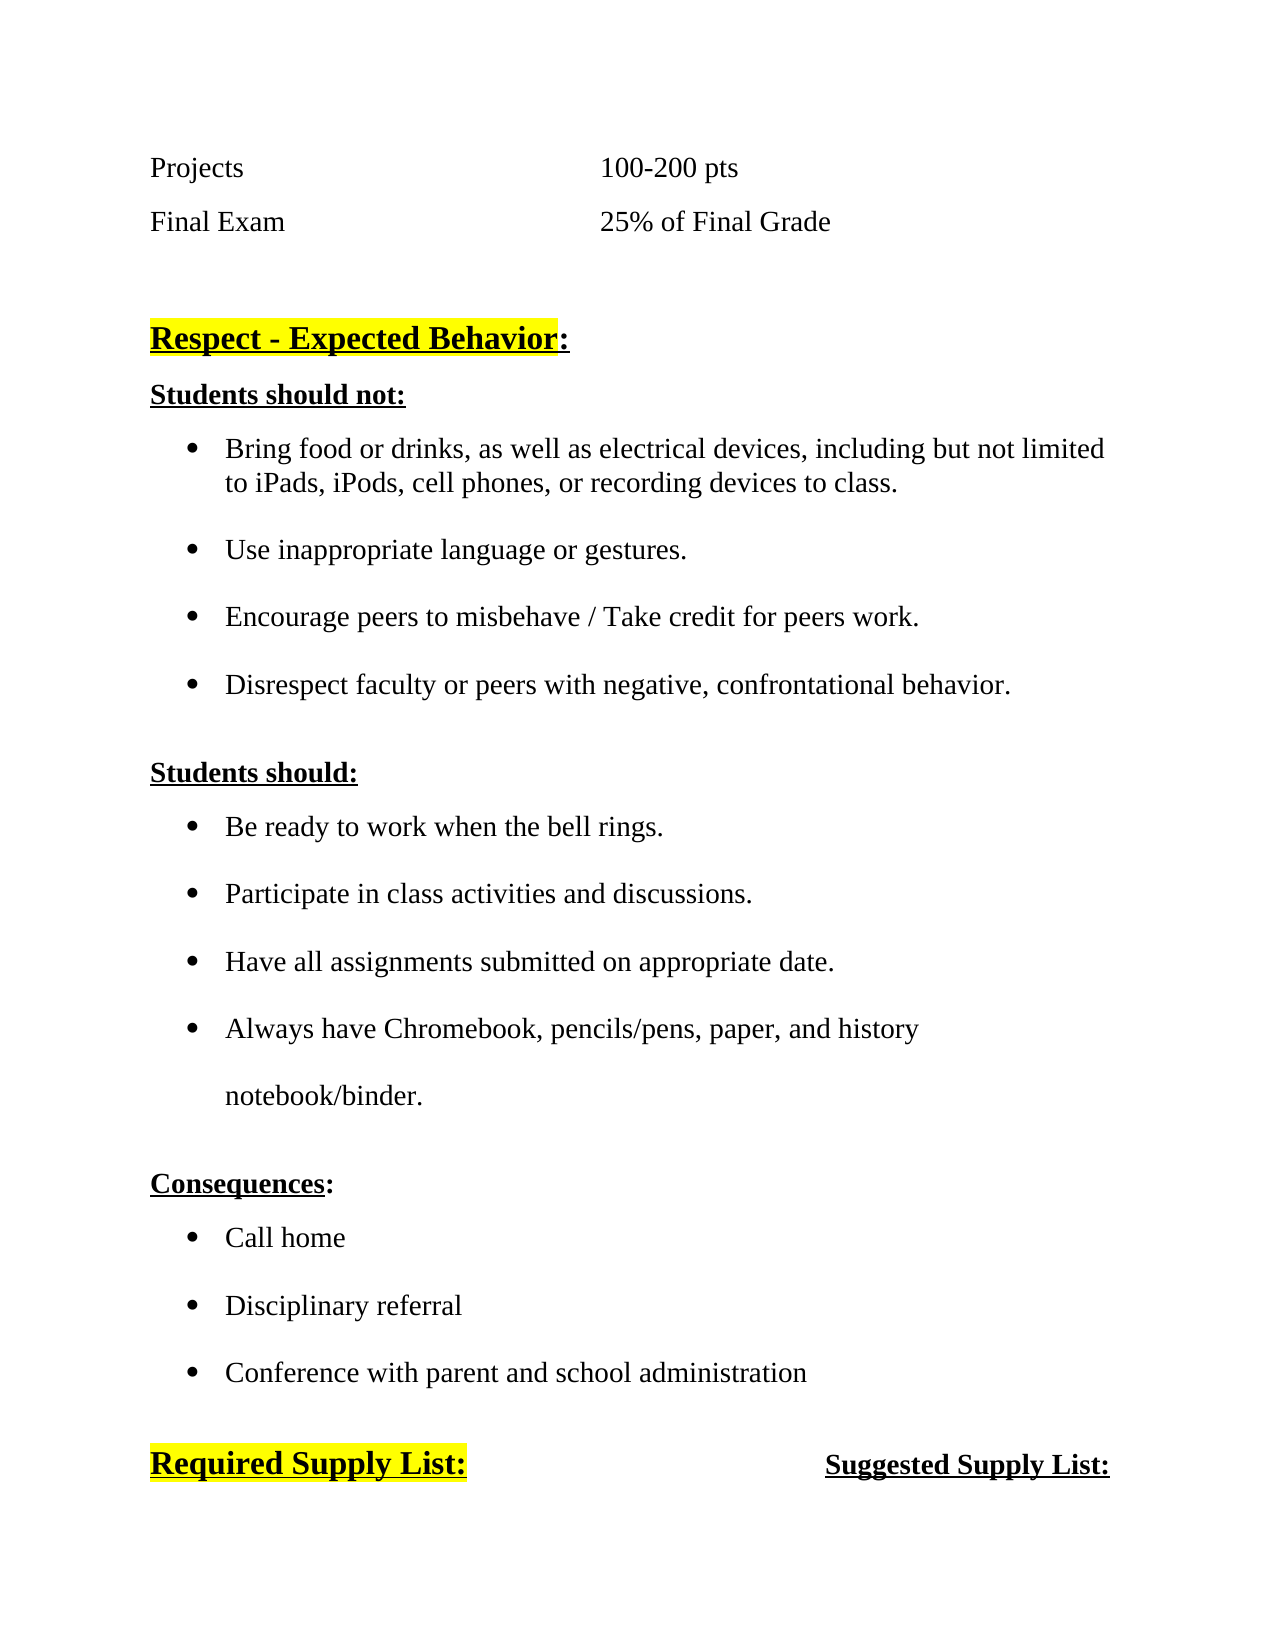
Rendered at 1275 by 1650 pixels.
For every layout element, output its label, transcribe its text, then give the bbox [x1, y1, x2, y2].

list Disrespect faculty or peers with negative, confrontational behavior. [187, 667, 1125, 700]
list Have all assignments submitted on appropriate date. [187, 944, 1125, 977]
list Use inappropriate language or gestures. [187, 532, 1125, 566]
text Respect - Expected Behavior: [558, 318, 1125, 356]
text Required Supply List: Suggested Supply List: [467, 1443, 1125, 1482]
list Call home [187, 1221, 1125, 1254]
text Projects 100-200 pts [150, 150, 1125, 183]
list Encourage peers to misbehave / Take credit for peers work. [187, 599, 1125, 633]
text Students should: [150, 755, 1125, 788]
text Consequences: [150, 1166, 1125, 1200]
list Conference with parent and school administration [187, 1355, 1125, 1389]
list Be ready to work when the bell rings. [187, 809, 1125, 843]
list Always have Chromebook, pencils/pens, paper, and history notebook/binder. [187, 1011, 1125, 1112]
list Bring food or drinks, as well as electrical devices, including but not limited to iPads, iPods, cell phones, or recording devices to class. [187, 431, 1125, 499]
text Final Exam 25% of Final Grade [150, 204, 1125, 238]
list Disciplinary referral [187, 1288, 1125, 1322]
list Participate in class activities and discussions. [187, 877, 1125, 910]
text Students should not: [150, 377, 1125, 411]
